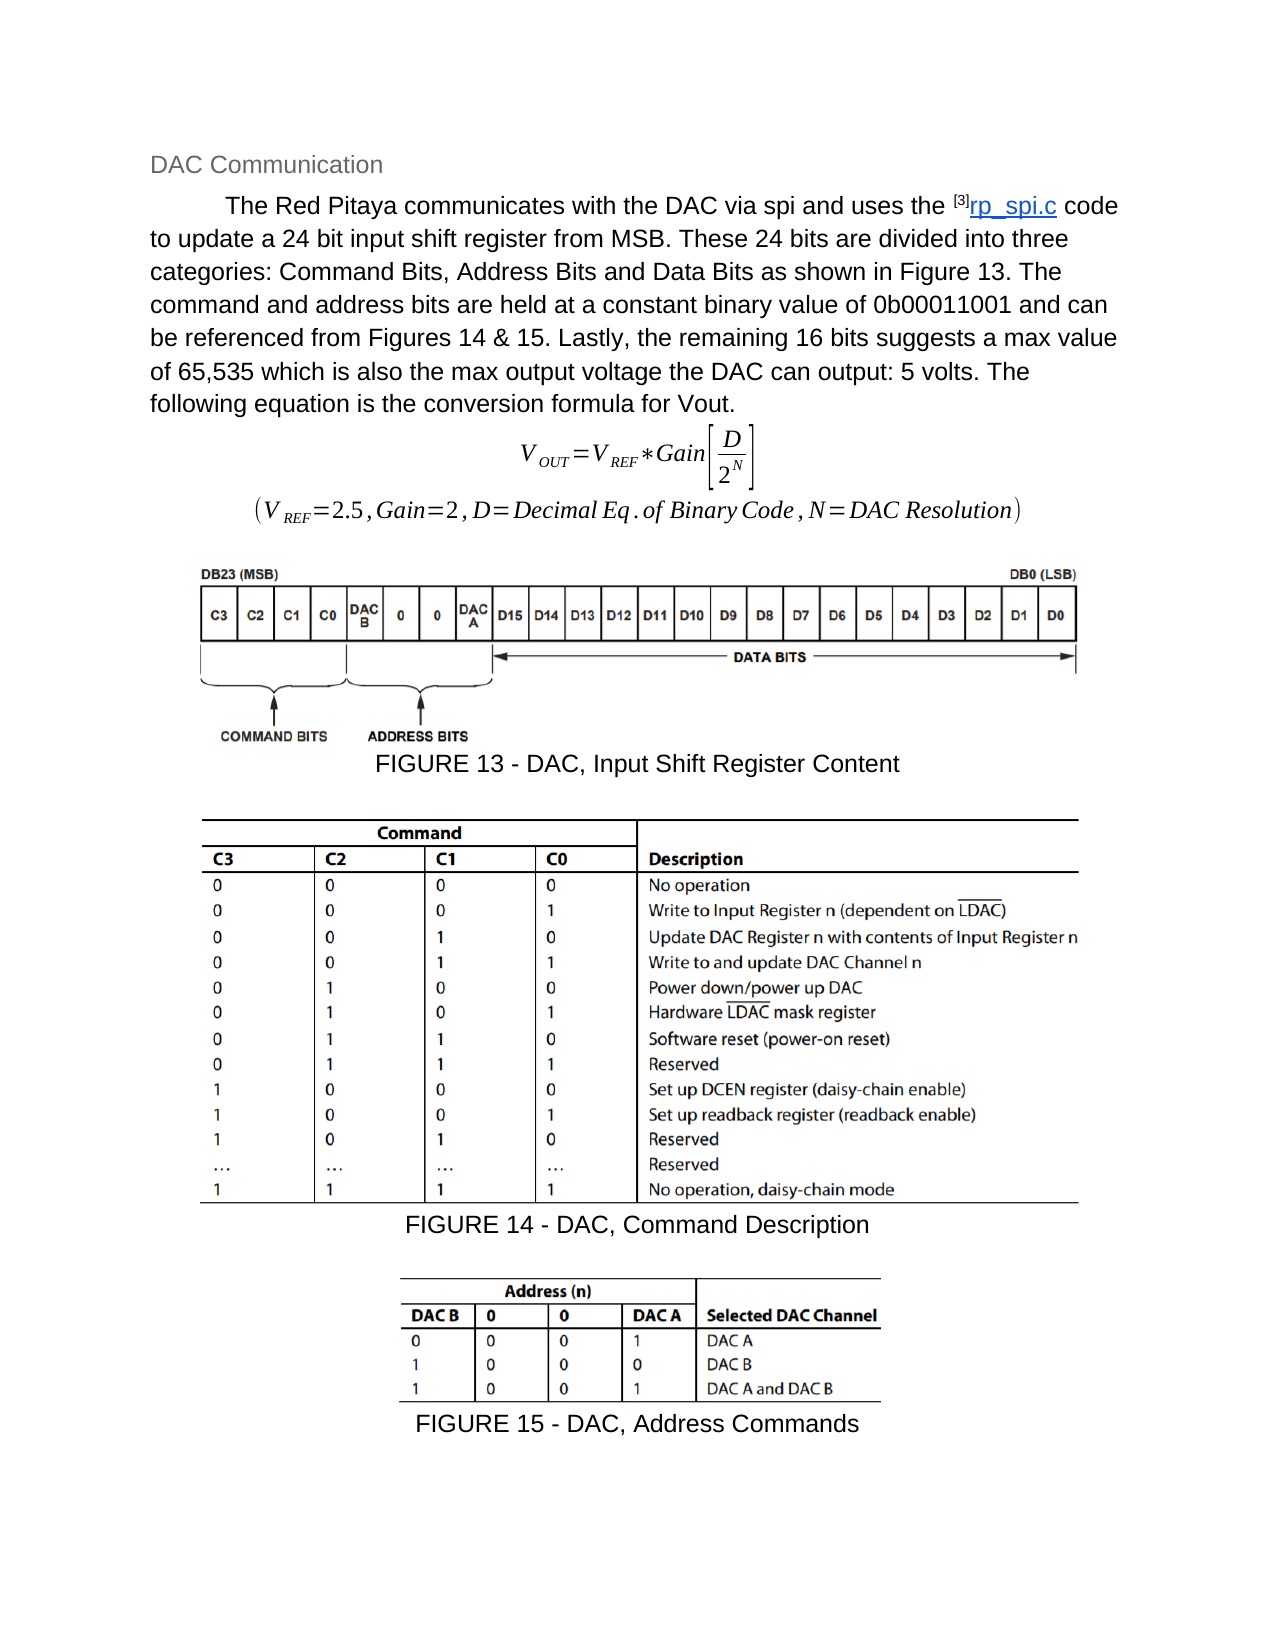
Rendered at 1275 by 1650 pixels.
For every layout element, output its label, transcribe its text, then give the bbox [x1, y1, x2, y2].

picture [394, 1275, 881, 1405]
text FIGURE 13 - DAC, Input Shift Register Content [150, 749, 1125, 778]
picture [194, 564, 1080, 745]
text FIGURE 14 - DAC, Command Description [150, 1209, 1125, 1238]
subtitle DAC Communication [150, 150, 1125, 179]
text The Red Pitaya communicates with the DAC via spi and uses the [3]rp_spi.c code to update a 24 bit input shift register from MSB. These 24 bits are divided into three categories: Command Bits, Address Bits and Data Bits as shown in Figure 13. The command and address bits are held at a constant binary value of 0b00011001 and can be referenced from Figures 14 & 15. Lastly, the remaining 16 bits suggests a max value of 65,535 which is also the max output voltage the DAC can output: 5 volts. The following equation is the conversion formula for Vout. [150, 191, 1125, 418]
picture [196, 815, 1079, 1206]
text FIGURE 15 - DAC, Address Commands [150, 1408, 1125, 1437]
